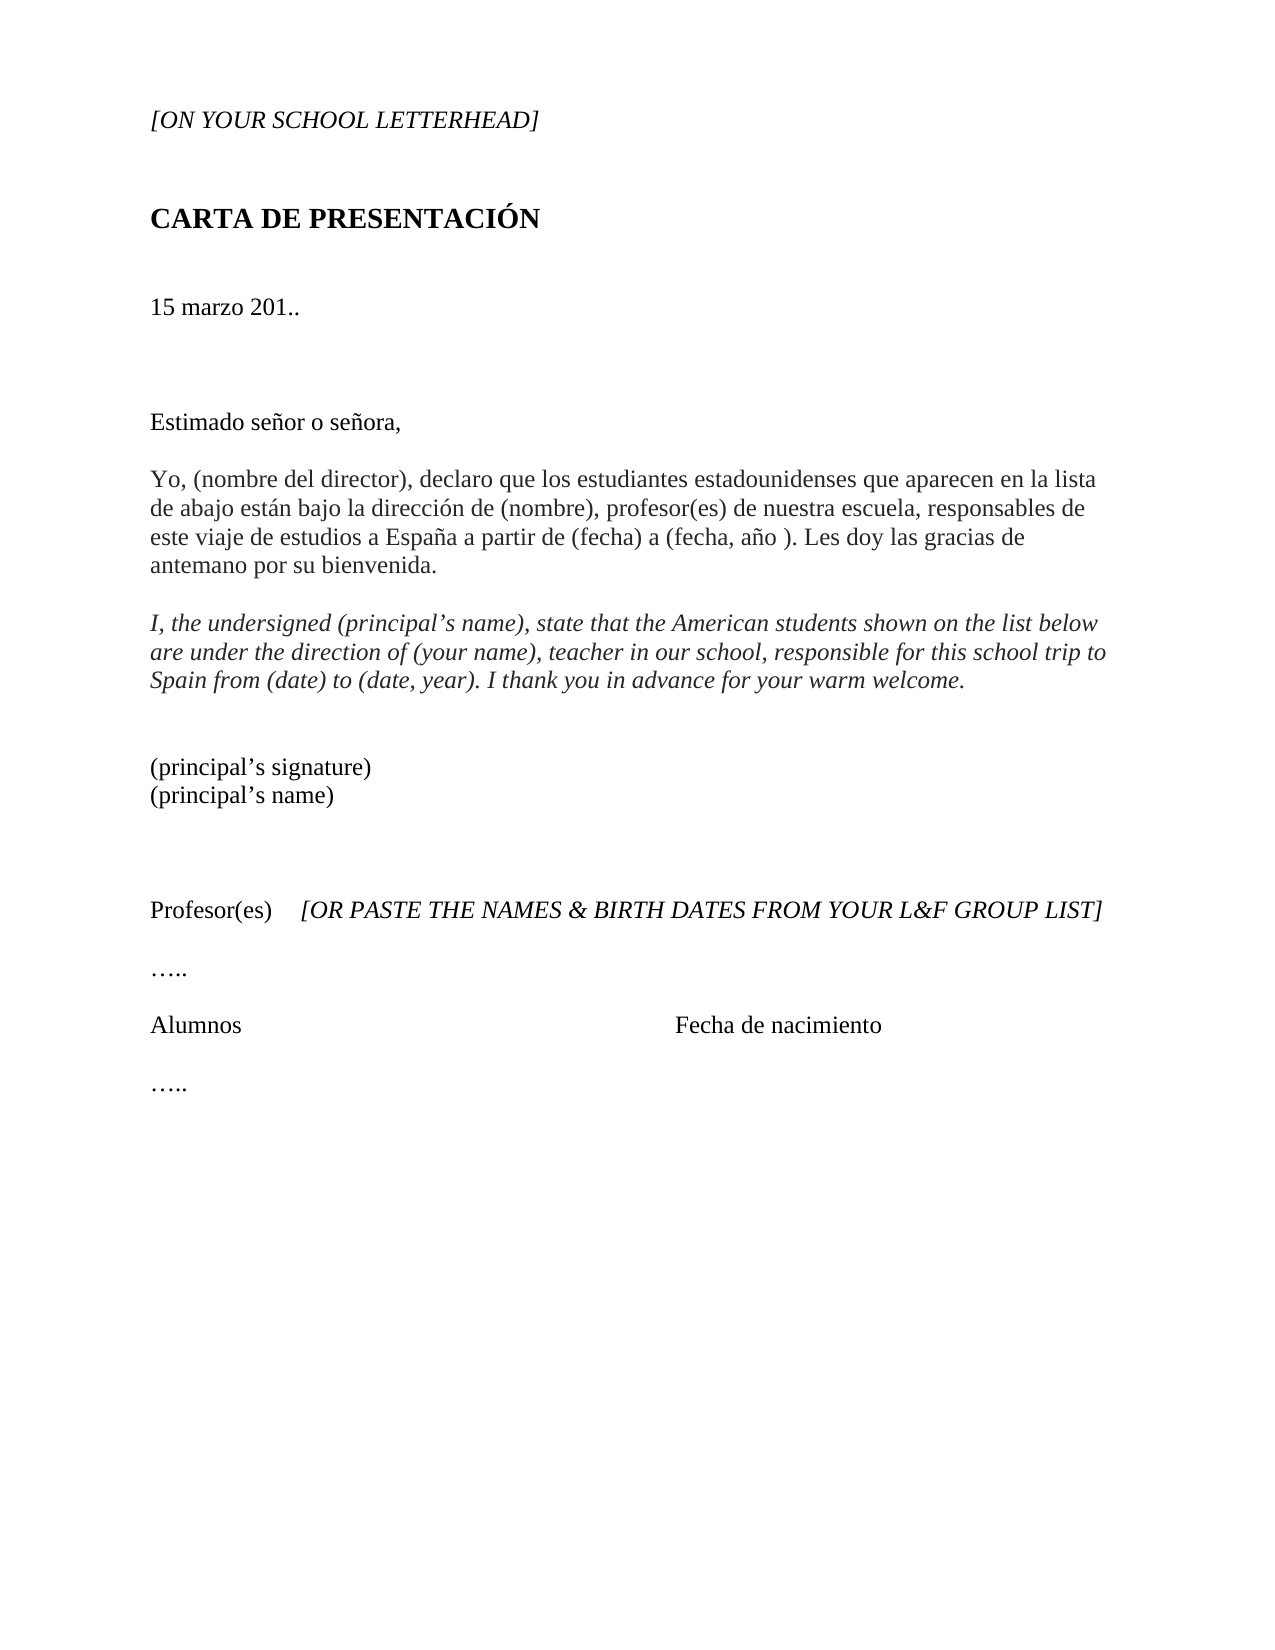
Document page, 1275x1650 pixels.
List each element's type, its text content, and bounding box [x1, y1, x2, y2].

text Alumnos Fecha de nacimiento [150, 1011, 1125, 1039]
subtitle [ON YOUR SCHOOL LETTERHEAD] [150, 105, 1125, 134]
text carta de presentación [150, 201, 1125, 234]
text (principal’s signature) [150, 752, 1125, 781]
text (principal’s name) [150, 781, 1125, 809]
text 15 marzo 201.. [150, 292, 1125, 321]
text I, the undersigned (principal’s name), state that the American students shown on the list below are under the direction of (your name), teacher in our school, responsible for this school trip to Spain from (date) to (date, year). I thank you in advance for your warm welcome. [150, 608, 1125, 694]
text ….. [150, 953, 1125, 982]
text ….. [150, 1068, 1125, 1097]
text Estimado señor o señora, [150, 407, 1125, 436]
text Profesor(es) [or paste the names & birth dates from your L&F Group List] [150, 896, 1125, 924]
text Yo, (nombre del director), declaro que los estudiantes estadounidenses que aparecen en la lista de abajo están bajo la dirección de (nombre), profesor(es) de nuestra escuela, responsables de este viaje de estudios a España a partir de (fecha) a (fecha, año ). Les doy las gracias de antemano por su bienvenida. [150, 464, 1125, 579]
